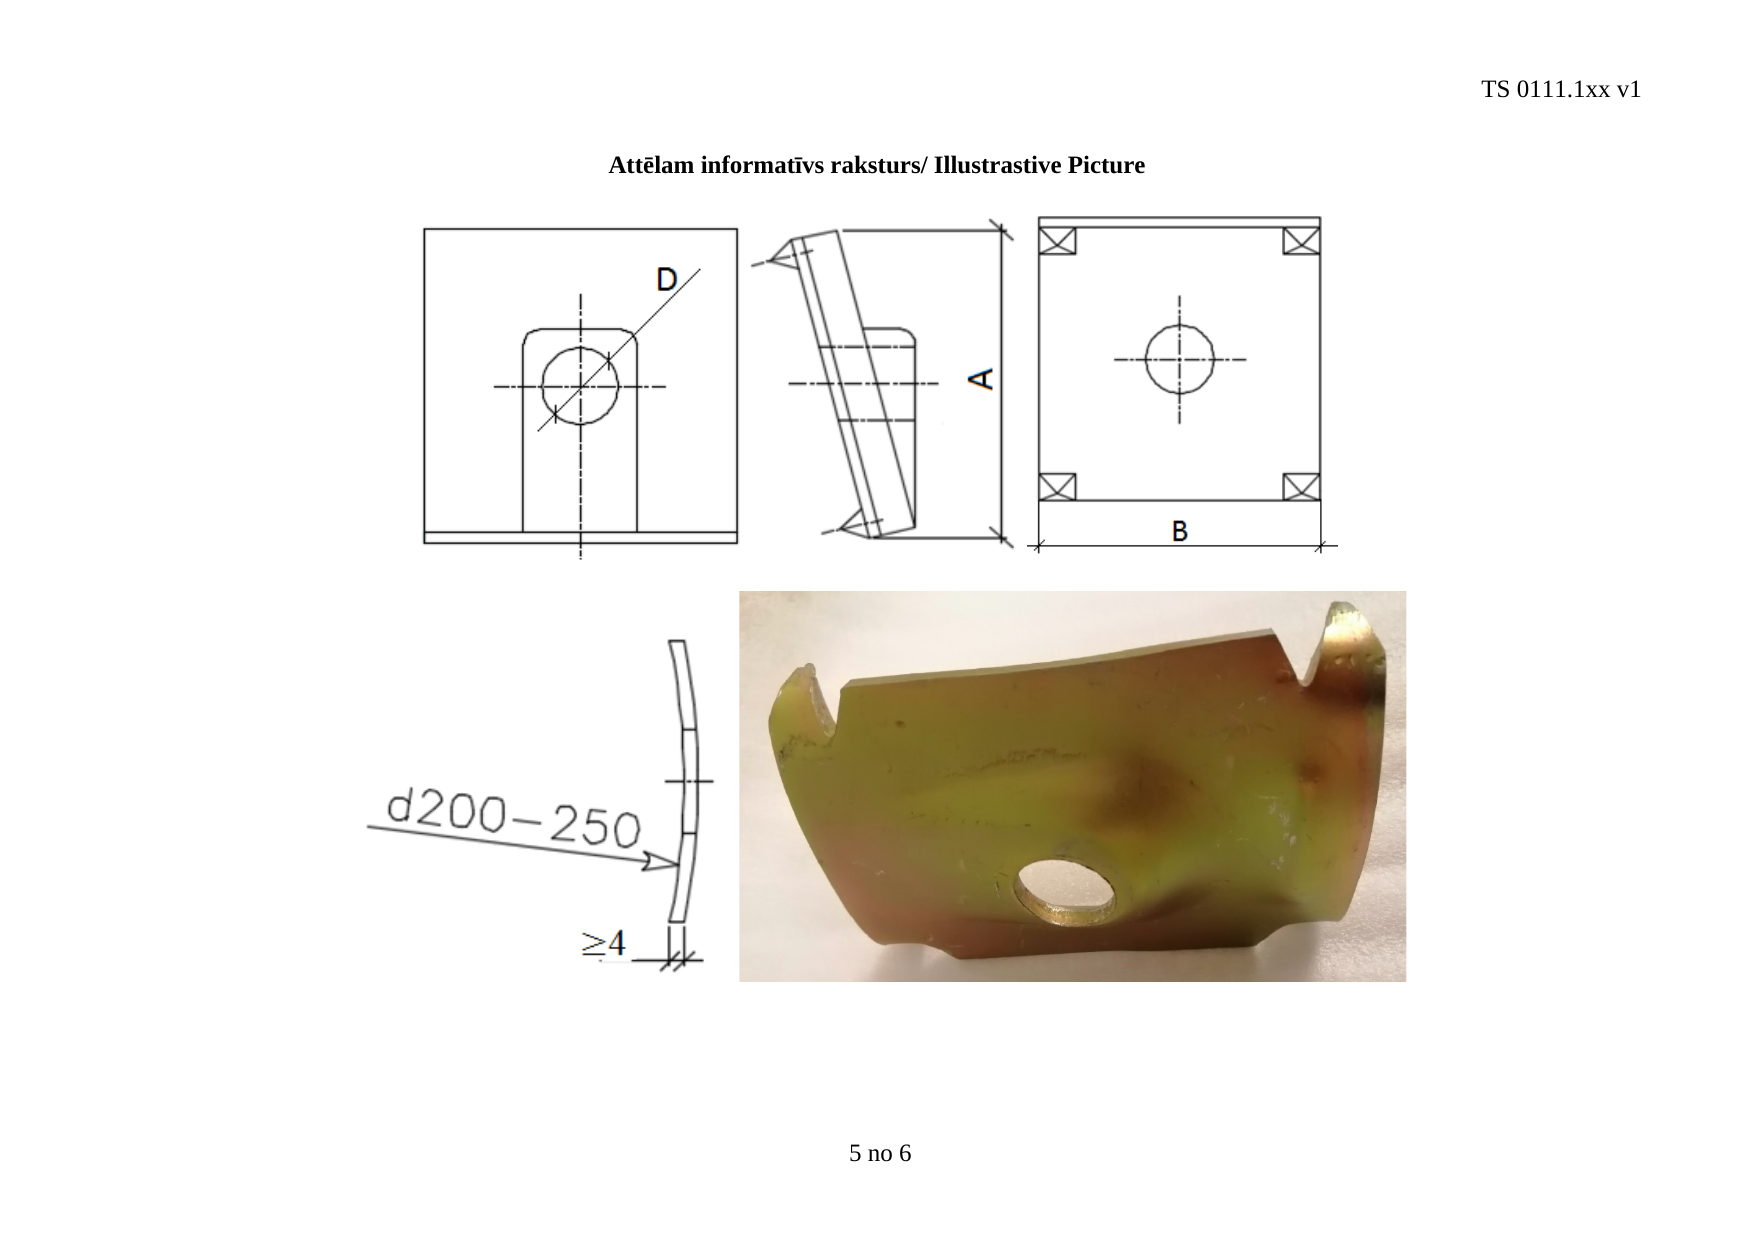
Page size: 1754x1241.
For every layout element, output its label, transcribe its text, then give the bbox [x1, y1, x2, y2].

title Attēlam informatīvs raksturs/ Illustrastive Picture [112, 150, 1641, 179]
picture [416, 207, 1338, 563]
picture [350, 591, 1407, 982]
